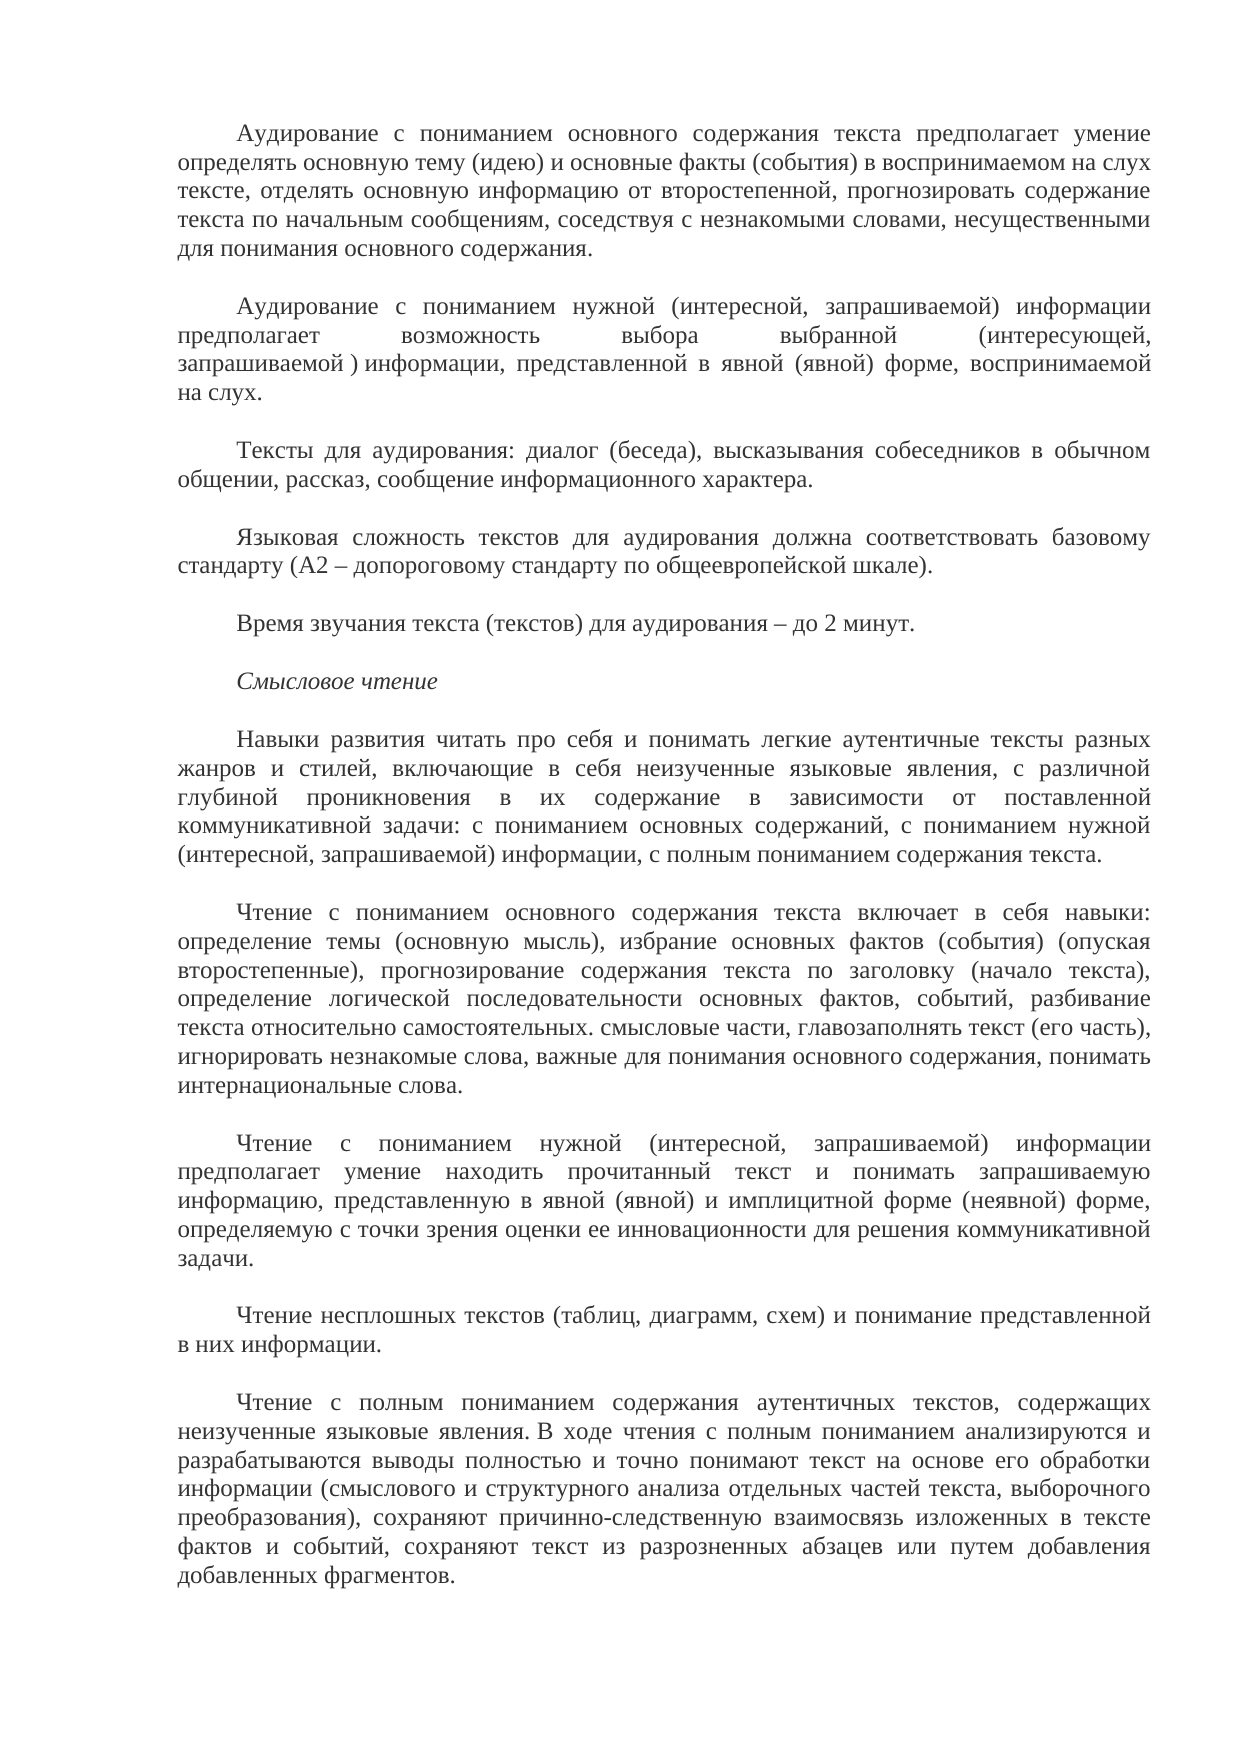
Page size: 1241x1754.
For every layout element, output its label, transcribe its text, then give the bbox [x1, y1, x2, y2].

text Аудирование с пониманием основного содержания текста предполагает умение определять основную тему (идею) и основные факты (события) в воспринимаемом на слух тексте, отделять основную информацию от второстепенной, прогнозировать содержание текста по начальным сообщениям, соседствуя с незнакомыми словами, несущественными для понимания основного содержания. [177, 118, 1152, 262]
text Навыки развития читать про себя и понимать легкие аутентичные тексты разных жанров и стилей, включающие в себя неизученные языковые явления, с различной глубиной проникновения в их содержание в зависимости от поставленной коммуникативной задачи: с пониманием основных содержаний, с пониманием нужной (интересной, запрашиваемой) информации, с полным пониманием содержания текста. [177, 724, 1152, 868]
text Чтение с пониманием нужной (интересной, запрашиваемой) информации предполагает умение находить прочитанный текст и понимать запрашиваемую информацию, представленную в явной (явной) и имплицитной форме (неявной) форме, определяемую с точки зрения оценки ее инновационности для решения коммуникативной задачи. [177, 1128, 1152, 1271]
text Чтение несплошных текстов (таблиц, диаграмм, схем) и понимание представленной в них информации. [177, 1301, 1152, 1358]
text Смысловое чтение [177, 666, 1152, 695]
text Время звучания текста (текстов) для аудирования – до 2 минут. [177, 608, 1152, 637]
text Аудирование с пониманием нужной (интересной, запрашиваемой) информации предполагает возможность выбора выбранной (интересующей, запрашиваемой ) информации, представленной в явной (явной) форме, воспринимаемой на слух. [177, 291, 1152, 406]
text Языковая сложность текстов для аудирования должна соответствовать базовому стандарту (А2 – допороговому стандарту по общеевропейской шкале). [177, 522, 1152, 579]
text Чтение с пониманием основного содержания текста включает в себя навыки: определение темы (основную мысль), избрание основных фактов (события) (опуская второстепенные), прогнозирование содержания текста по заголовку (начало текста), определение логической последовательности основных фактов, событий, разбивание текста относительно самостоятельных. смысловые части, главозаполнять текст (его часть), игнорировать незнакомые слова, важные для понимания основного содержания, понимать интернациональные слова. [177, 897, 1152, 1098]
text Тексты для аудирования: диалог (беседа), высказывания собеседников в обычном общении, рассказ, сообщение информационного характера. [177, 435, 1152, 493]
text Чтение с полным пониманием содержания аутентичных текстов, содержащих неизученные языковые явления. В ходе чтения с полным пониманием анализируются и разрабатываются выводы полностью и точно понимают текст на основе его обработки информации (смыслового и структурного анализа отдельных частей текста, выборочного преобразования), сохраняют причинно-следственную взаимосвязь изложенных в тексте фактов и событий, сохраняют текст из разрозненных абзацев или путем добавления добавленных фрагментов. [177, 1387, 1152, 1588]
